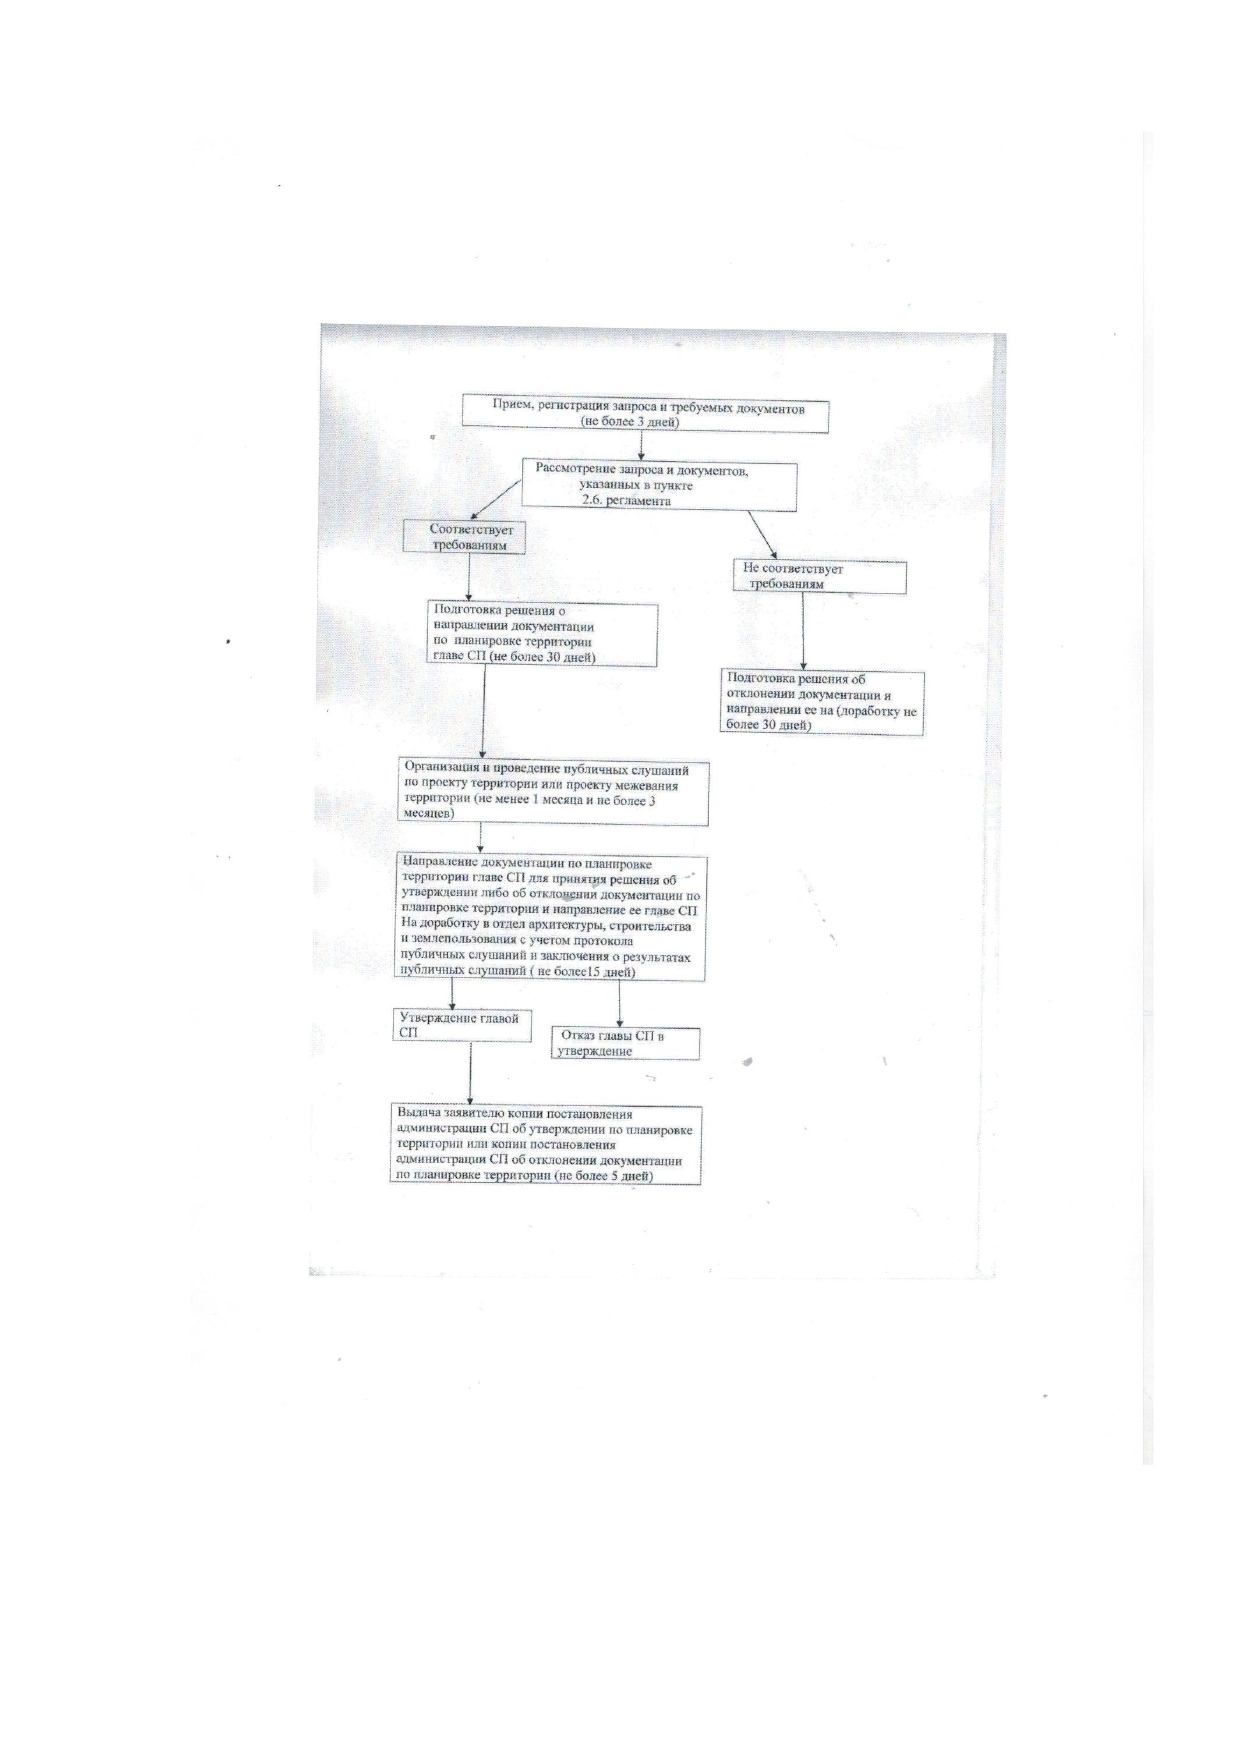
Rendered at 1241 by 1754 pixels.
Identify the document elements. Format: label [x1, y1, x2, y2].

picture [177, 118, 1167, 1479]
